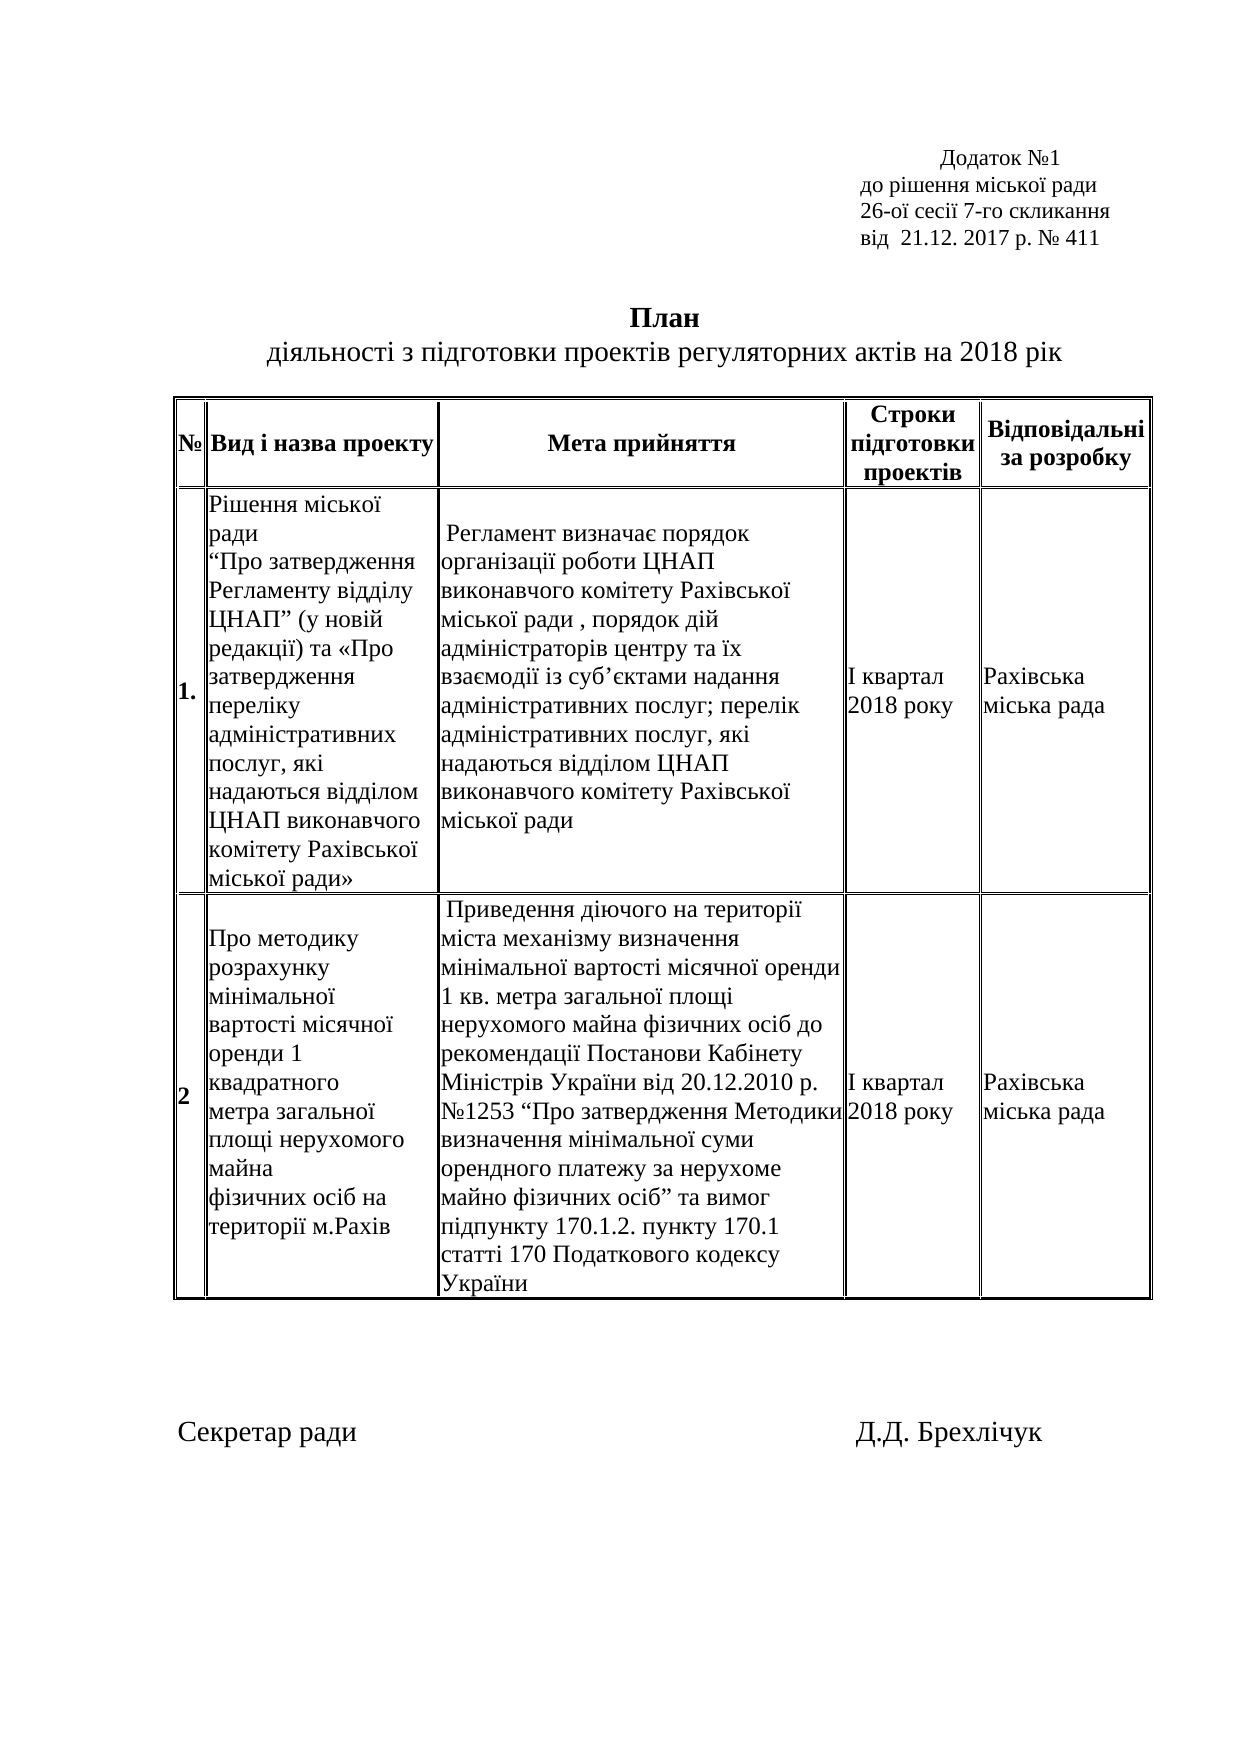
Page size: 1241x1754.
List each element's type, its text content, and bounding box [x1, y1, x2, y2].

table_cell Про методику розрахунку мінімальної вартості місячної оренди 1 квадратного метра загальної площі нерухомого майна фізичних осіб на території м.Рахів [206, 895, 438, 1297]
table_cell 2 [177, 891, 206, 1297]
table_header Додаток №1 до рішення міської ради 26-ої сесії 7-го скликання від 21.12. 2017 р. № 411 [849, 145, 1152, 250]
table_cell Регламент визначає порядок організації роботи ЦНАП виконавчого комітету Рахівської міської ради , порядок дій адміністраторів центру та їх взаємодії із суб’єктами надання адміністративних послуг; перелік адміністративних послуг, які надаються відділом ЦНАП виконавчого комітету Рахівської міської ради [440, 489, 843, 891]
table_header Відповідальні за розробку [981, 400, 1149, 486]
table_cell І квартал 2018 року [847, 489, 979, 891]
table_cell Рішення міської ради “Про затвердження Регламенту відділу ЦНАП” (у новій редакції) та «Про затвердження переліку адміністративних послуг, які надаються відділом ЦНАП виконавчого комітету Рахівської міської ради» [208, 489, 437, 891]
table_cell 1. [175, 486, 206, 891]
table_cell Рахівська міська рада [981, 891, 1150, 1297]
table_header Строки підготовки проектів [845, 400, 981, 486]
text План [177, 300, 1152, 334]
text діяльності з підготовки проектів регуляторних актів на 2018 рік [177, 334, 1152, 367]
table_header Мета прийняття [438, 398, 845, 486]
table_cell Приведення діючого на території міста механізму визначення мінімальної вартості місячної оренди 1 кв. метра загальної площі нерухомого майна фізичних осіб до рекомендації Постанови Кабінету Міністрів України від 20.12.2010 р. №1253 “Про затвердження Методики визначення мінімальної суми орендного платежу за нерухоме майно фізичних осіб” та вимог підпункту 170.1.2. пункту 170.1 статті 170 Податкового кодексу України [438, 891, 845, 1297]
table_cell І квартал 2018 року [845, 895, 981, 1297]
table_header Вид і назва проекту [206, 400, 438, 486]
table_header № [177, 398, 206, 486]
text Секретар ради Д.Д. Брехлічук [177, 1414, 1152, 1448]
table_cell Рахівська міська рада [981, 486, 1151, 891]
